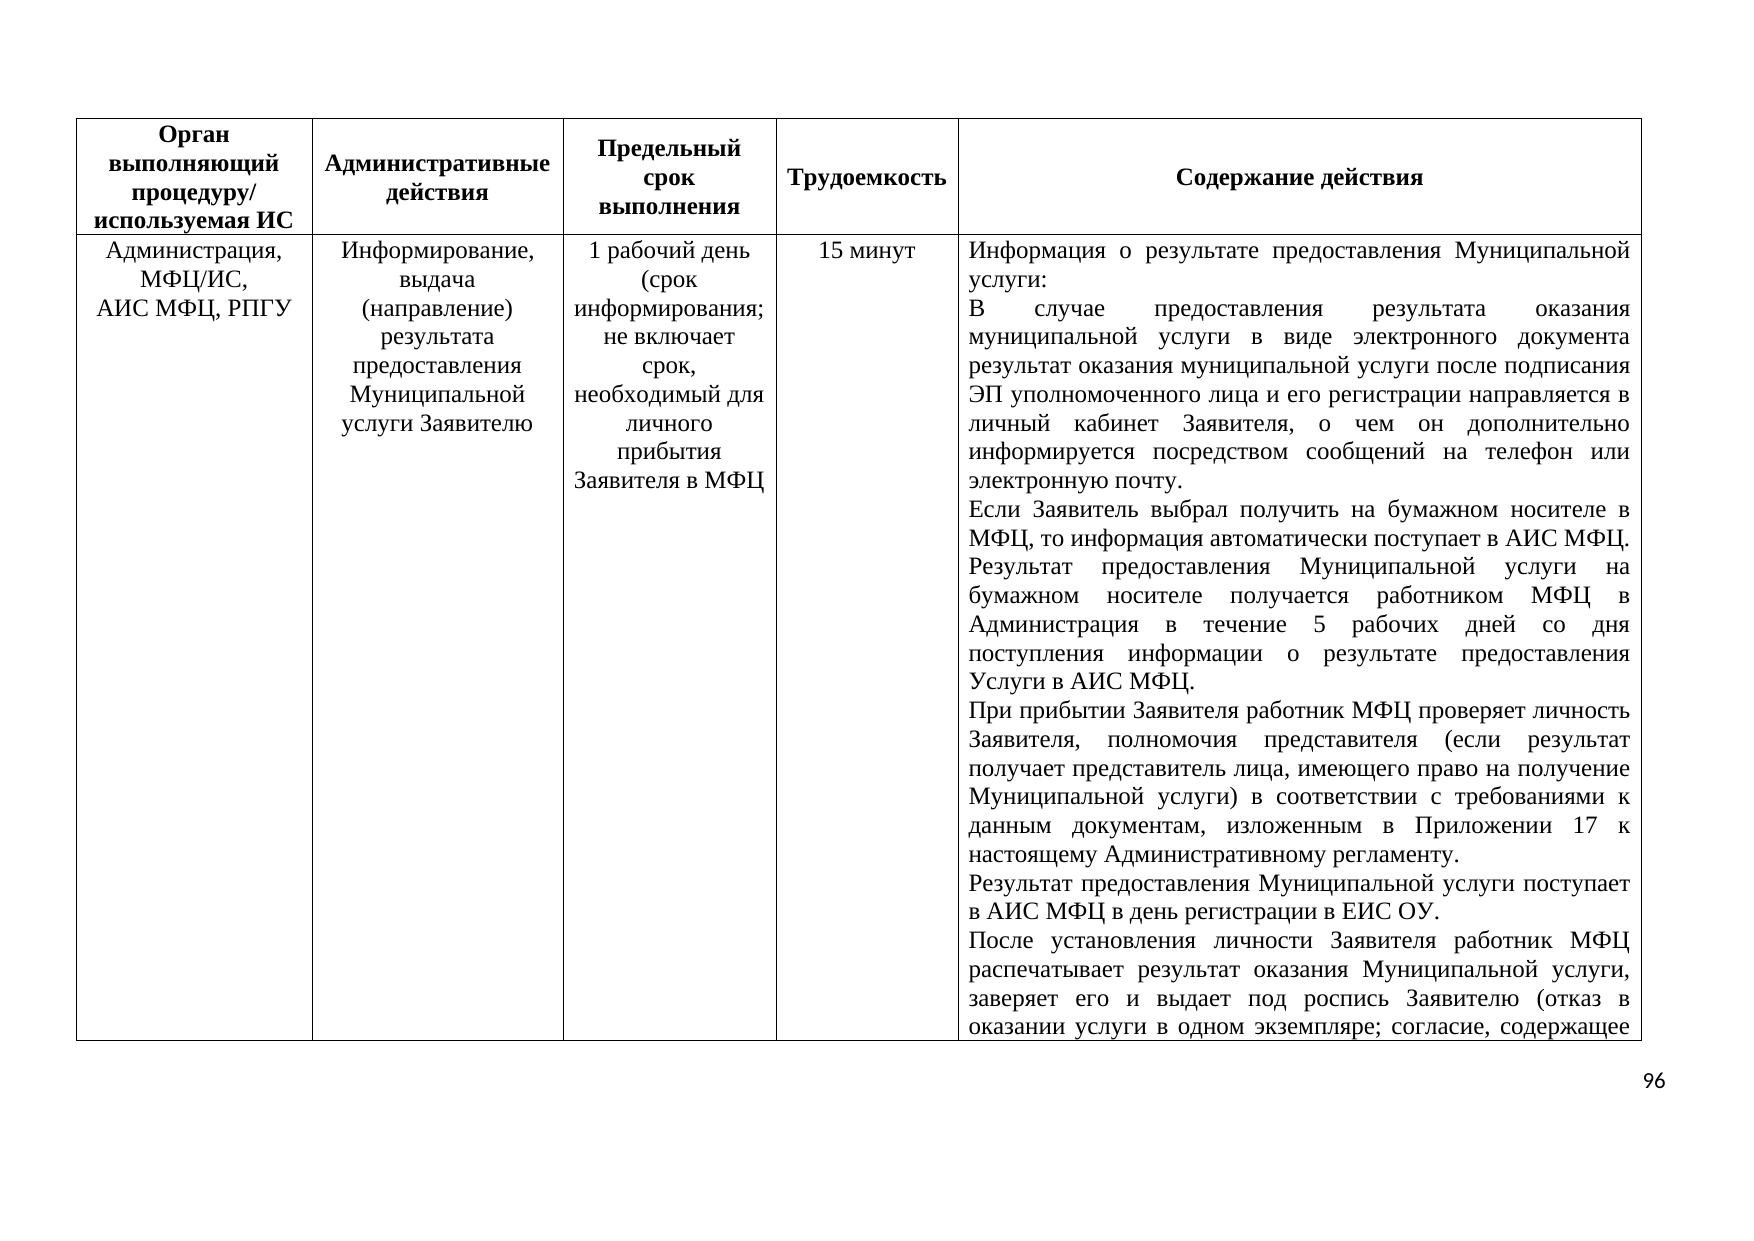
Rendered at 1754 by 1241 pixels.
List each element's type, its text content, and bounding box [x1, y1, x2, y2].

table_header Административные действия [313, 119, 563, 234]
table_cell Администрация, МФЦ/ИС, АИС МФЦ, РПГУ [77, 235, 312, 1040]
table_cell 15 минут [777, 235, 958, 1040]
table_header Предельный срок выполнения [564, 119, 776, 234]
table_header Орган выполняющий процедуру/ используемая ИС [77, 119, 312, 234]
table_header Содержание действия [959, 119, 1641, 234]
table_header Трудоемкость [777, 119, 958, 234]
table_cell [564, 235, 776, 1040]
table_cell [313, 235, 563, 1040]
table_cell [959, 235, 1641, 1040]
